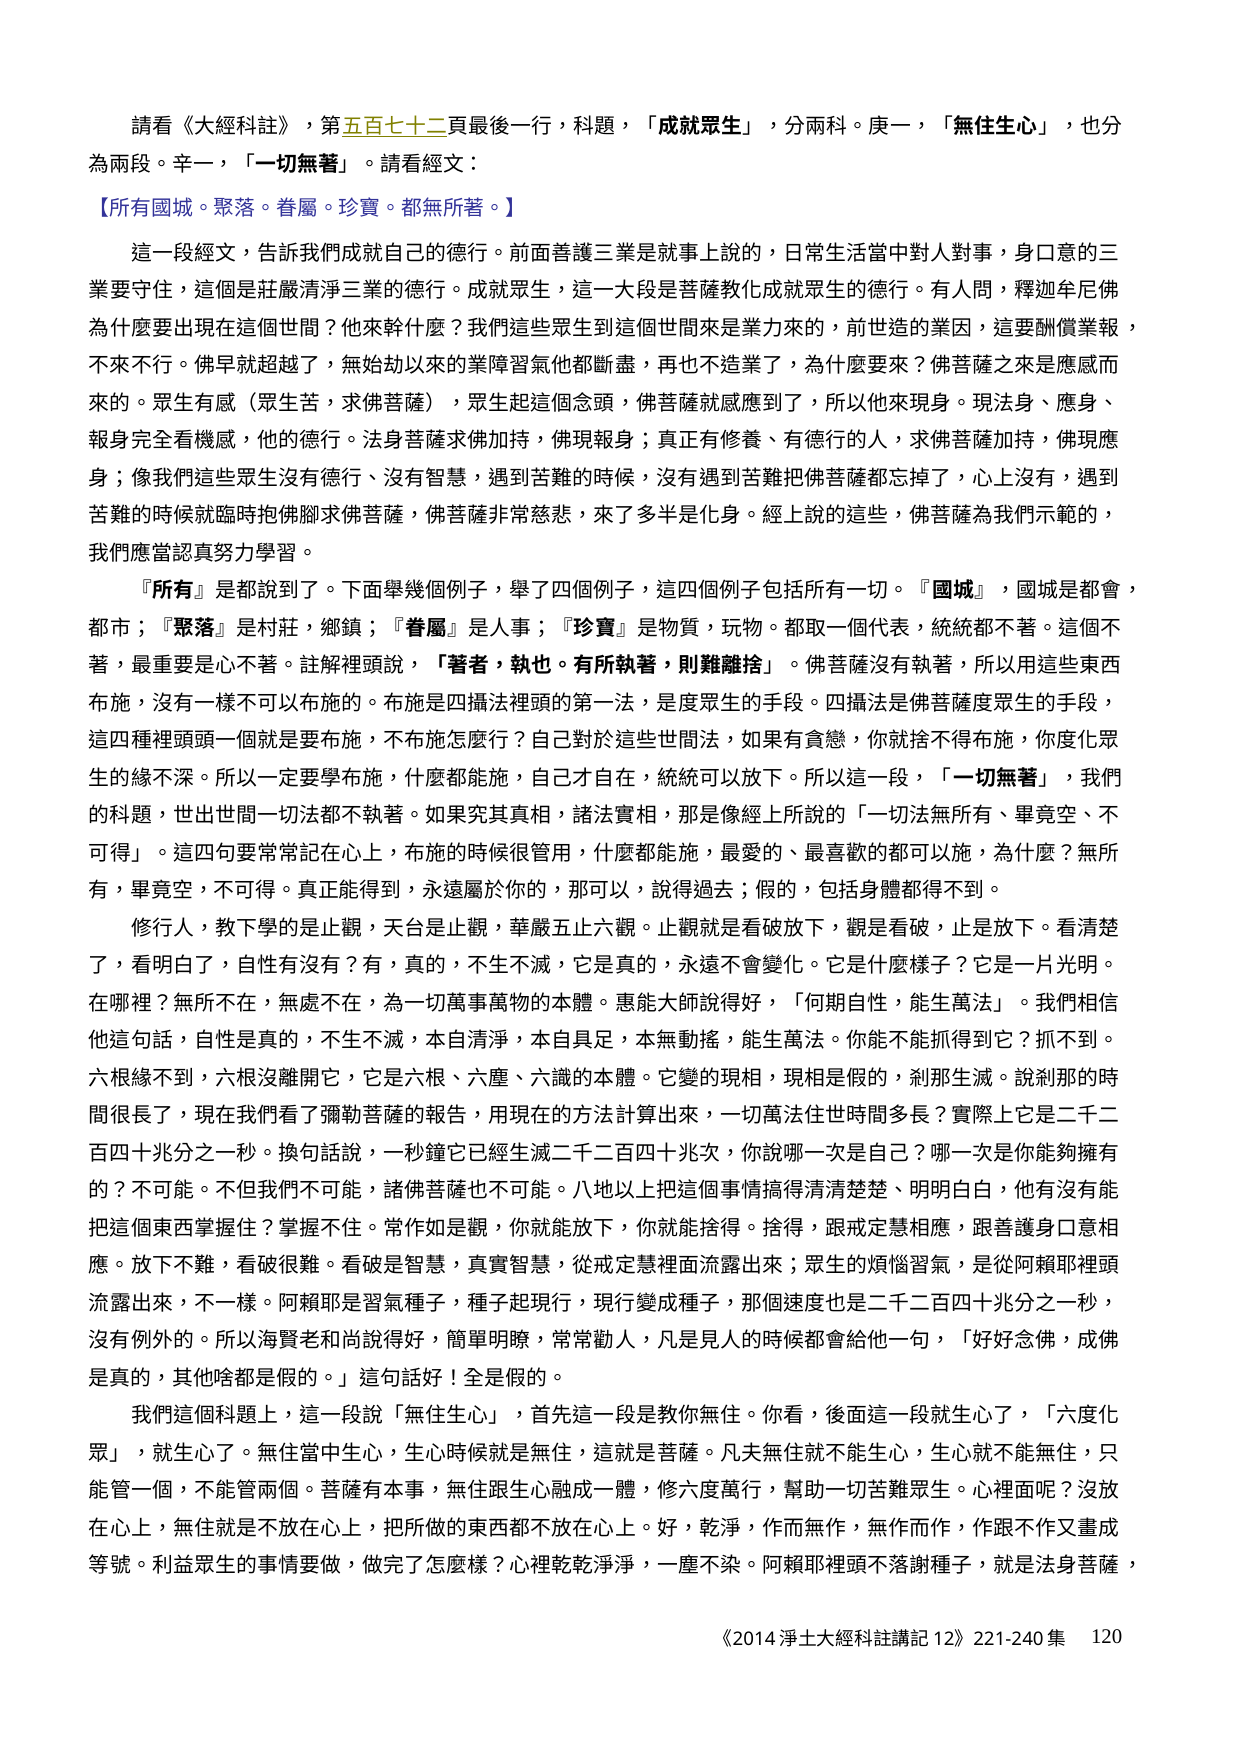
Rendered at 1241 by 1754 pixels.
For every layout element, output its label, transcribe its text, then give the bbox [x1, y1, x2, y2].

text 請看《大經科註》，第五百七十二頁最後一行，科題，「成就眾生」，分兩科。庚一，「無住生心」，也分為兩段。辛一，「一切無著」。請看經文： [89, 106, 1122, 181]
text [89, 1394, 1122, 1582]
text 『所有』是都說到了。下面舉幾個例子，舉了四個例子，這四個例子包括所有一切。『國城』，國城是都會，都市；『聚落』是村莊，鄉鎮；『眷屬』是人事；『珍寶』是物質，玩物。都取一個代表，統統都不著。這個不著，最重要是心不著。註解裡頭說，「著者，執也。有所執著，則難離捨」。佛菩薩沒有執著，所以用這些東西布施，沒有一樣不可以布施的。布施是四攝法裡頭的第一法，是度眾生的手段。四攝法是佛菩薩度眾生的手段，這四種裡頭頭一個就是要布施，不布施怎麼行？自己對於這些世間法，如果有貪戀，你就捨不得布施，你度化眾生的緣不深。所以一定要學布施，什麼都能施，自己才自在，統統可以放下。所以這一段，「一切無著」，我們的科題，世出世間一切法都不執著。如果究其真相，諸法實相，那是像經上所說的「一切法無所有、畢竟空、不可得」。這四句要常常記在心上，布施的時候很管用，什麼都能施，最愛的、最喜歡的都可以施，為什麼？無所有，畢竟空，不可得。真正能得到，永遠屬於你的，那可以，說得過去；假的，包括身體都得不到。 [89, 569, 1122, 907]
subtitle 【所有國城。聚落。眷屬。珍寶。都無所著。】 [89, 191, 1122, 222]
text 這一段經文，告訴我們成就自己的德行。前面善護三業是就事上說的，日常生活當中對人對事，身口意的三業要守住，這個是莊嚴清淨三業的德行。成就眾生，這一大段是菩薩教化成就眾生的德行。有人問，釋迦牟尼佛為什麼要出現在這個世間？他來幹什麼？我們這些眾生到這個世間來是業力來的，前世造的業因，這要酬償業報，不來不行。佛早就超越了，無始劫以來的業障習氣他都斷盡，再也不造業了，為什麼要來？佛菩薩之來是應感而來的。眾生有感（眾生苦，求佛菩薩），眾生起這個念頭，佛菩薩就感應到了，所以他來現身。現法身、應身、報身完全看機感，他的德行。法身菩薩求佛加持，佛現報身；真正有修養、有德行的人，求佛菩薩加持，佛現應身；像我們這些眾生沒有德行、沒有智慧，遇到苦難的時候，沒有遇到苦難把佛菩薩都忘掉了，心上沒有，遇到苦難的時候就臨時抱佛腳求佛菩薩，佛菩薩非常慈悲，來了多半是化身。經上說的這些，佛菩薩為我們示範的，我們應當認真努力學習。 [89, 232, 1122, 569]
text 修行人，教下學的是止觀，天台是止觀，華嚴五止六觀。止觀就是看破放下，觀是看破，止是放下。看清楚了，看明白了，自性有沒有？有，真的，不生不滅，它是真的，永遠不會變化。它是什麼樣子？它是一片光明。在哪裡？無所不在，無處不在，為一切萬事萬物的本體。惠能大師說得好，「何期自性，能生萬法」。我們相信他這句話，自性是真的，不生不滅，本自清淨，本自具足，本無動搖，能生萬法。你能不能抓得到它？抓不到。六根緣不到，六根沒離開它，它是六根、六塵、六識的本體。它變的現相，現相是假的，剎那生滅。說剎那的時間很長了，現在我們看了彌勒菩薩的報告，用現在的方法計算出來，一切萬法住世時間多長？實際上它是二千二百四十兆分之一秒。換句話說，一秒鐘它已經生滅二千二百四十兆次，你說哪一次是自己？哪一次是你能夠擁有的？不可能。不但我們不可能，諸佛菩薩也不可能。八地以上把這個事情搞得清清楚楚、明明白白，他有沒有能把這個東西掌握住？掌握不住。常作如是觀，你就能放下，你就能捨得。捨得，跟戒定慧相應，跟善護身口意相應。放下不難，看破很難。看破是智慧，真實智慧，從戒定慧裡面流露出來；眾生的煩惱習氣，是從阿賴耶裡頭流露出來，不一樣。阿賴耶是習氣種子，種子起現行，現行變成種子，那個速度也是二千二百四十兆分之一秒，沒有例外的。所以海賢老和尚說得好，簡單明瞭，常常勸人，凡是見人的時候都會給他一句，「好好念佛，成佛是真的，其他啥都是假的。」這句話好！全是假的。 [89, 907, 1122, 1394]
